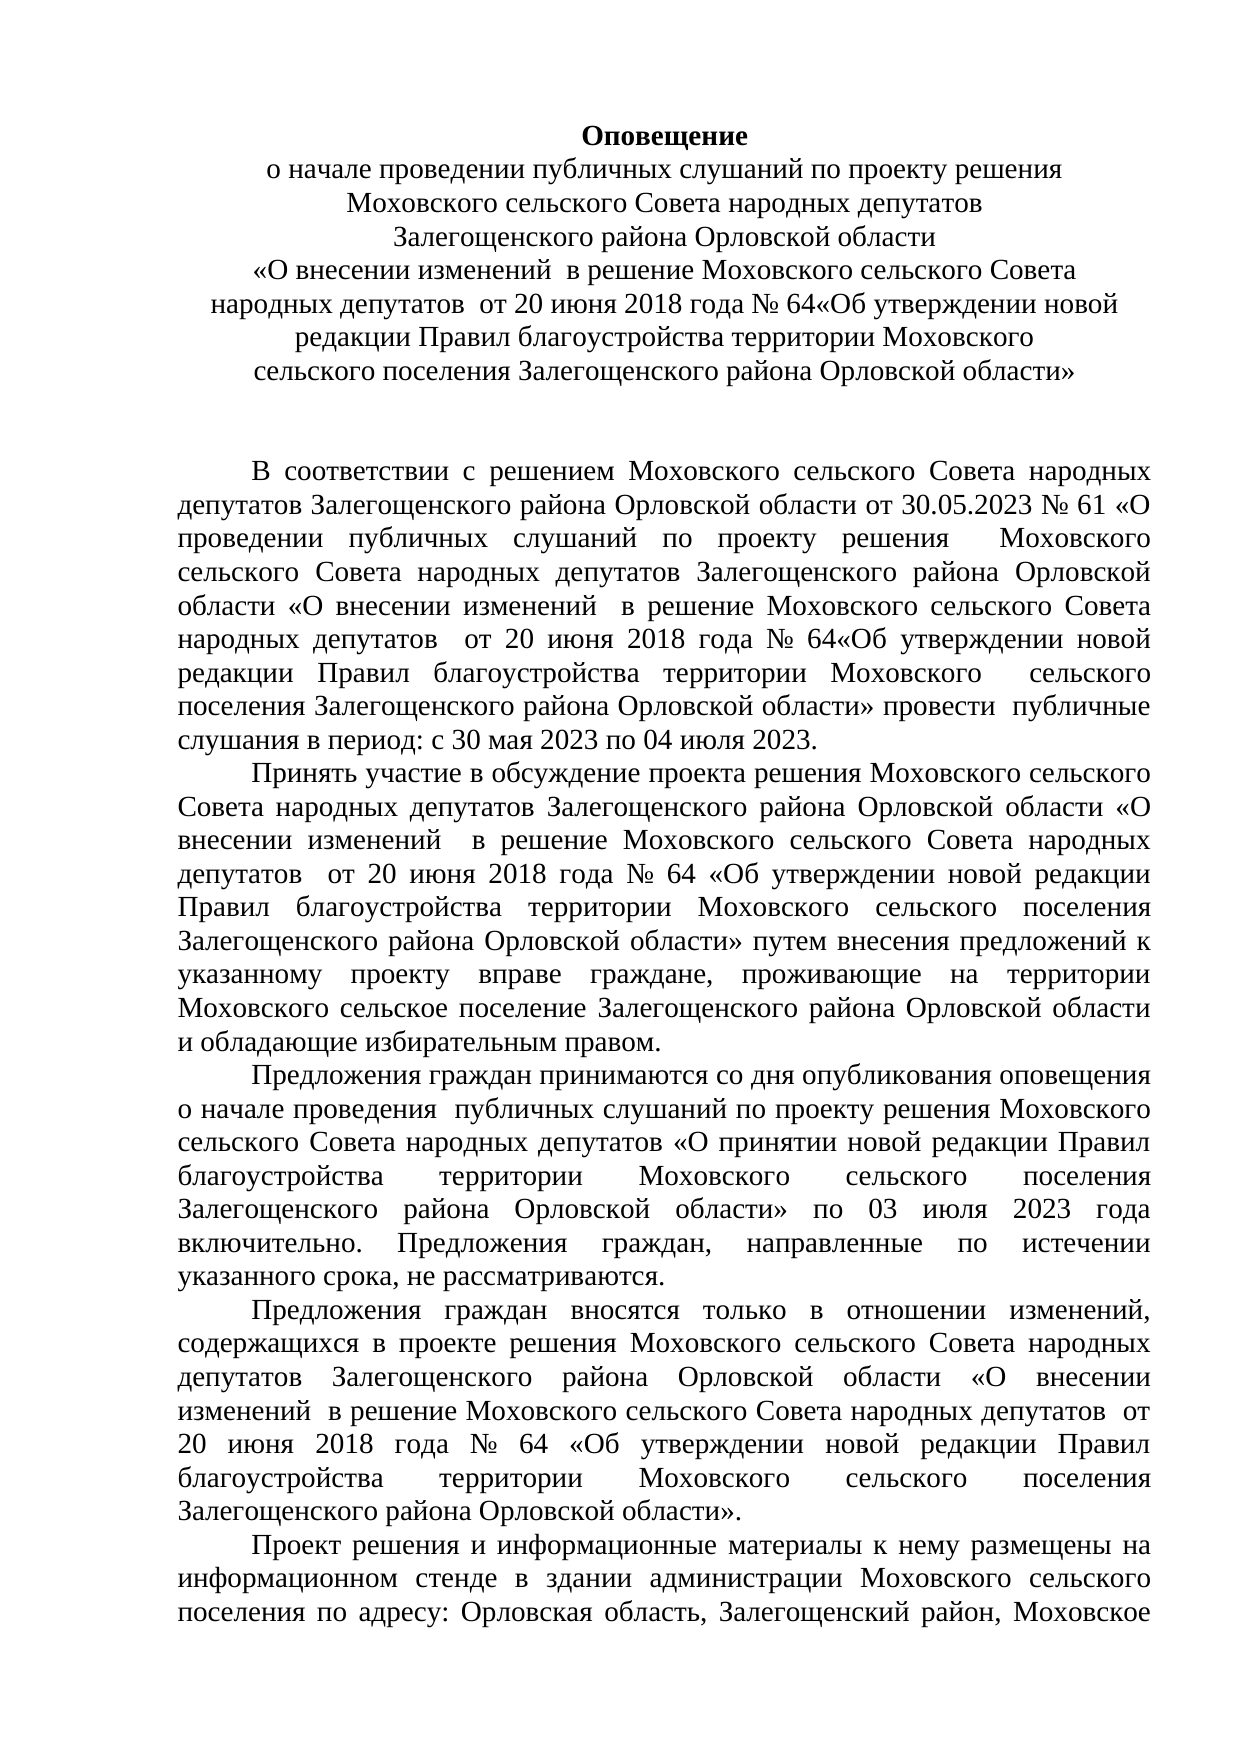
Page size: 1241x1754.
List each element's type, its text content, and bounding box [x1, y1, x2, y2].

text Принять участие в обсуждение проекта решения Моховского сельского Совета народных депутатов Залегощенского района Орловской области «О внесении изменений в решение Моховского сельского Совета народных депутатов от 20 июня 2018 года № 64 «Об утверждении новой редакции Правил благоустройства территории Моховского сельского поселения Залегощенского района Орловской области» путем внесения предложений к указанному проекту вправе граждане, проживающие на территории Моховского сельское поселение Залегощенского района Орловской области и обладающие избирательным правом. [177, 755, 1152, 1057]
text «О внесении изменений в решение Моховского сельского Совета [177, 252, 1152, 286]
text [177, 1527, 1152, 1627]
text о начале проведении публичных слушаний по проекту решения [177, 152, 1152, 185]
text сельского поселения Залегощенского района Орловской области» [177, 353, 1152, 386]
text Оповещение [177, 118, 1152, 152]
text народных депутатов от 20 июня 2018 года № 64«Об утверждении новой редакции Правил благоустройства территории Моховского [177, 286, 1152, 353]
text Моховского сельского Совета народных депутатов [177, 185, 1152, 219]
text Предложения граждан принимаются со дня опубликования оповещения о начале проведения публичных слушаний по проекту решения Моховского сельского Совета народных депутатов «О принятии новой редакции Правил благоустройства территории Моховского сельского поселения Залегощенского района Орловской области» по 03 июля 2023 года включительно. Предложения граждан, направленные по истечении указанного срока, не рассматриваются. [177, 1057, 1152, 1292]
text Предложения граждан вносятся только в отношении изменений, содержащихся в проекте решения Моховского сельского Совета народных депутатов Залегощенского района Орловской области «О внесении изменений в решение Моховского сельского Совета народных депутатов от 20 июня 2018 года № 64 «Об утверждении новой редакции Правил благоустройства территории Моховского сельского поселения Залегощенского района Орловской области». [177, 1292, 1152, 1527]
text Залегощенского района Орловской области [177, 219, 1152, 252]
text В соответствии с решением Моховского сельского Совета народных депутатов Залегощенского района Орловской области от 30.05.2023 № 61 «О проведении публичных слушаний по проекту решения Моховского сельского Совета народных депутатов Залегощенского района Орловской области «О внесении изменений в решение Моховского сельского Совета народных депутатов от 20 июня 2018 года № 64«Об утверждении новой редакции Правил благоустройства территории Моховского сельского поселения Залегощенского района Орловской области» провести публичные слушания в период: с 30 мая 2023 по 04 июля 2023. [177, 453, 1152, 755]
